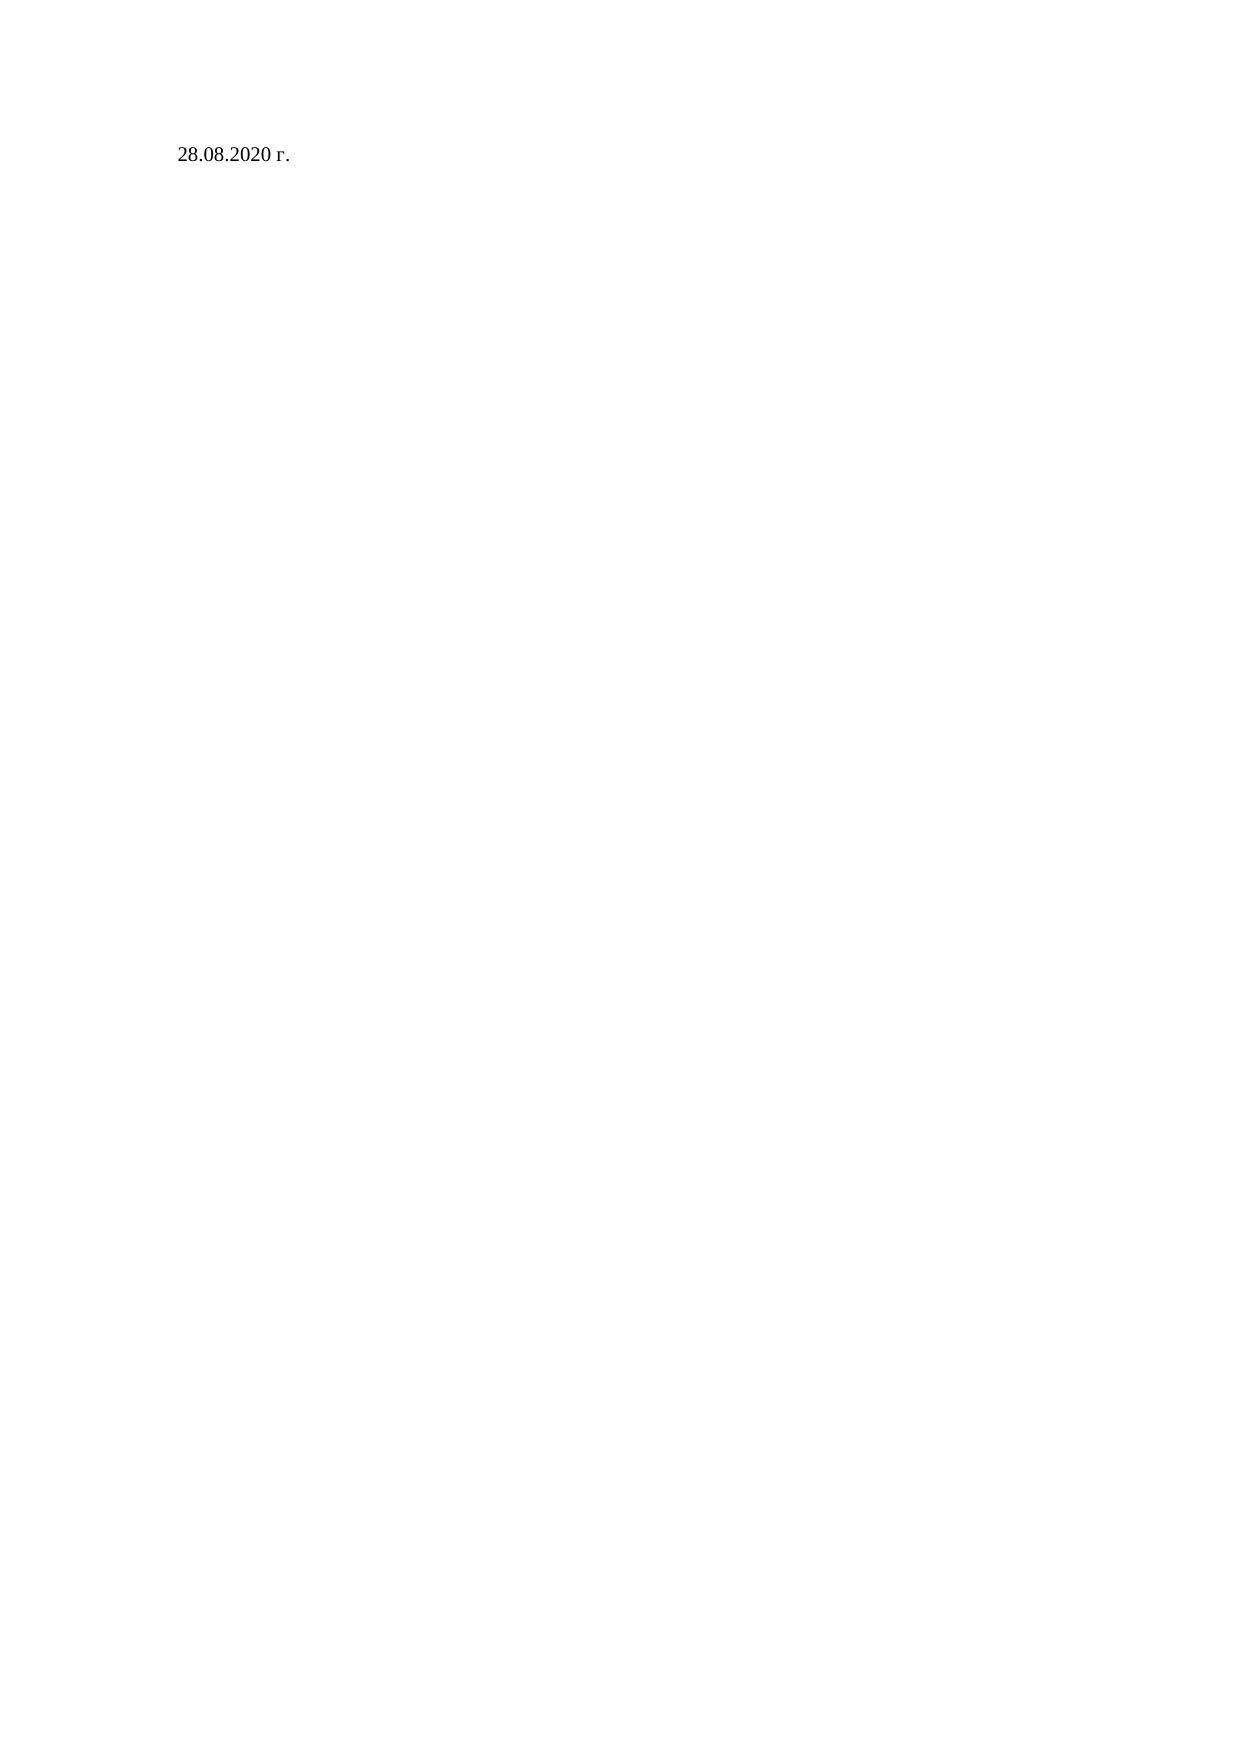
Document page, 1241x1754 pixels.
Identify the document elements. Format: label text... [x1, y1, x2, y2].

text 28.08.2020 г. [177, 142, 1152, 166]
